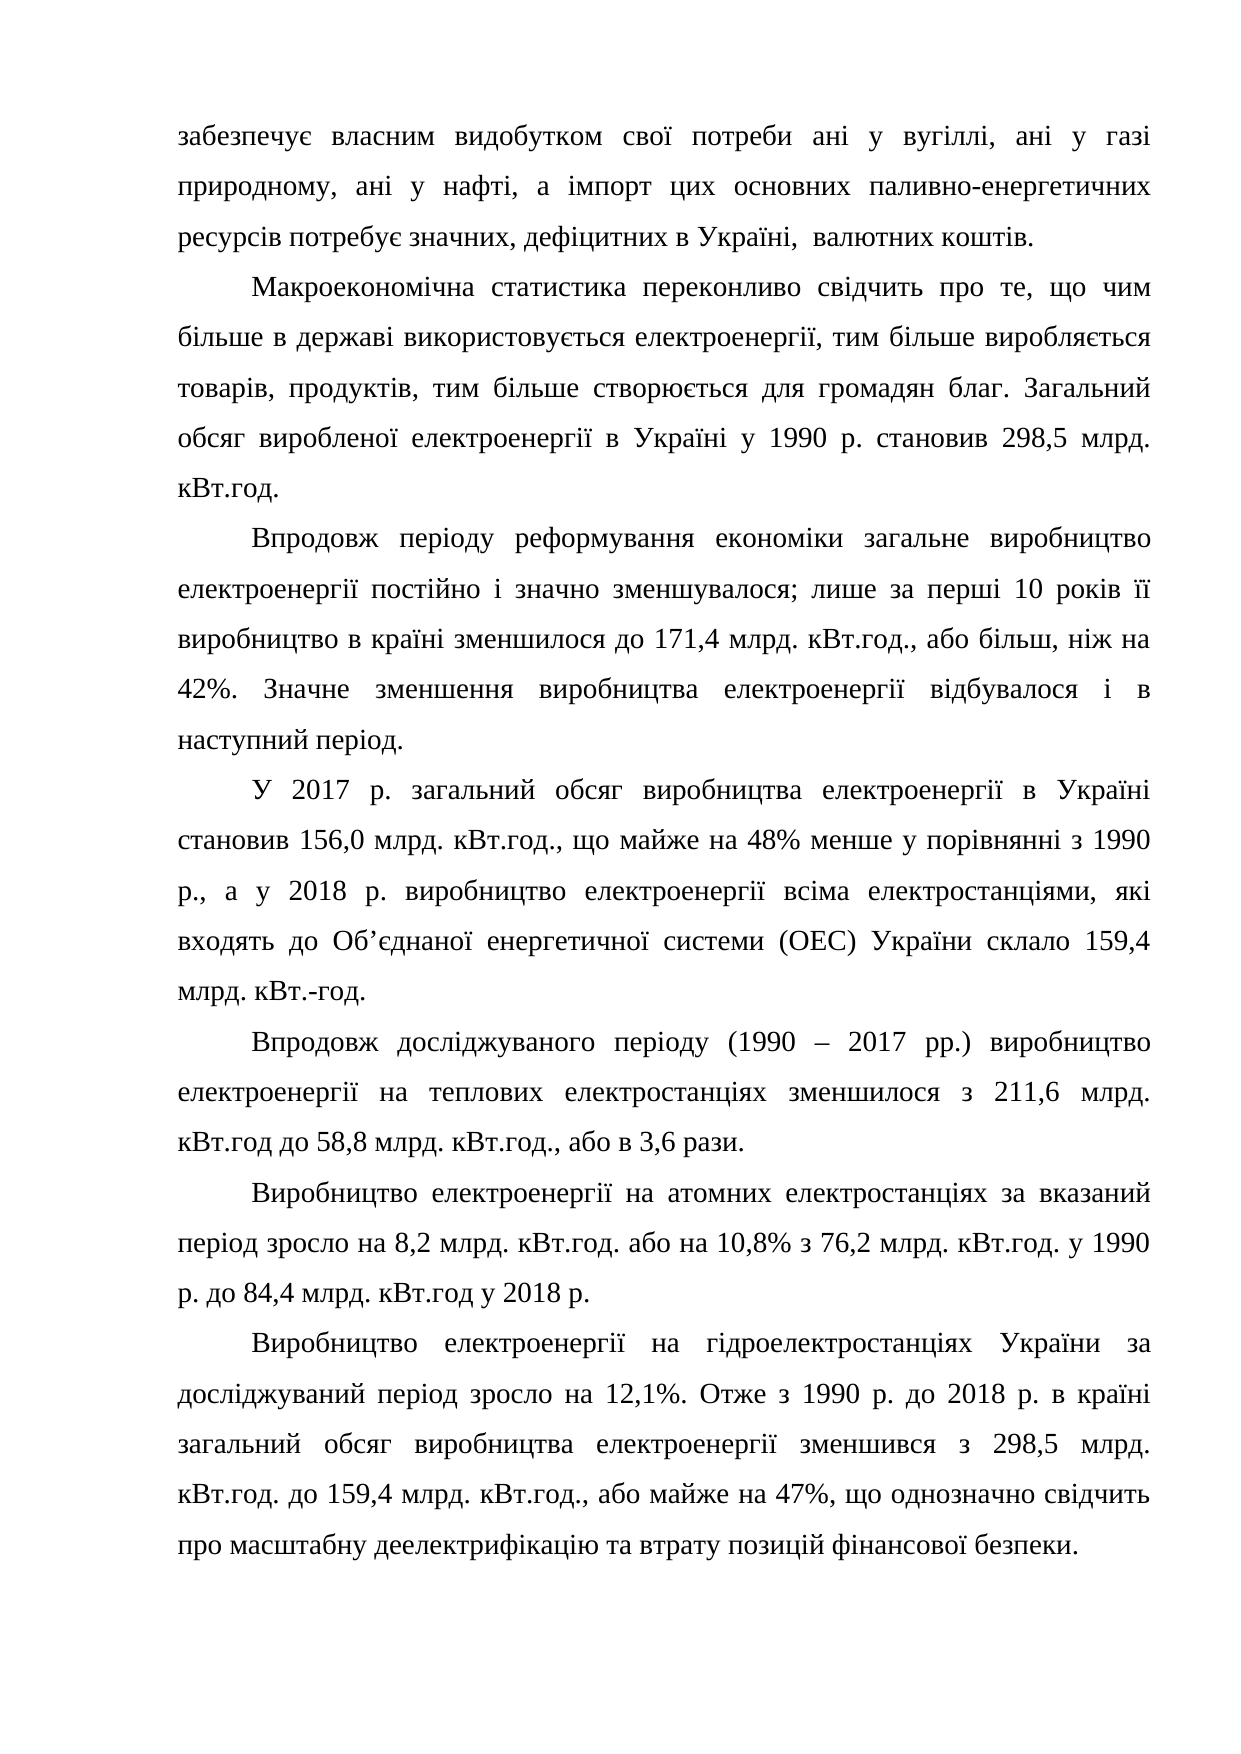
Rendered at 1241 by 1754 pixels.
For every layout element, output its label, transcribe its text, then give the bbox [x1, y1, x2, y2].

text Виробництво електроенергії на гідроелектростанціях України за досліджуваний період зросло на 12,1%. Отже з 1990 р. до 2018 р. в країні загальний обсяг виробництва електроенергії зменшився з 298,5 млрд. кВт.год. до 159,4 млрд. кВт.год., або майже на 47%, що однозначно свідчить про масштабну деелектрифікацію та втрату позицій фінансової безпеки. [177, 1326, 1152, 1560]
text У 2017 р. загальний обсяг виробництва електроенергії в Україні становив 156,0 млрд. кВт.год., що майже на 48% менше у порівнянні з 1990 р., а у 2018 р. виробництво електроенергії всіма електростанціями, які входять до Об’єднаної енергетичної системи (ОЕС) України склало 159,4 млрд. кВт.-год. [177, 772, 1152, 1007]
text Виробництво електроенергії на атомних електростанціях за вказаний період зросло на 8,2 млрд. кВт.год. або на 10,8% з 76,2 млрд. кВт.год. у 1990 р. до 84,4 млрд. кВт.год у 2018 р. [177, 1175, 1152, 1309]
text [177, 118, 1152, 252]
text Макроекономічна статистика переконливо свідчить про те, що чим більше в державі використовується електроенергії, тим більше виробляється товарів, продуктів, тим більше створюється для громадян благ. Загальний обсяг виробленої електроенергії в Україні у 1990 р. становив 298,5 млрд. кВт.год. [177, 269, 1152, 504]
text Впродовж періоду реформування економіки загальне виробництво електроенергії постійно і значно зменшувалося; лише за перші 10 років її виробництво в країні зменшилося до 171,4 млрд. кВт.год., або більш, ніж на 42%. Значне зменшення виробництва електроенергії відбувалося і в наступний період. [177, 521, 1152, 755]
text Впродовж досліджуваного періоду (1990 – 2017 рр.) виробництво електроенергії на теплових електростанціях зменшилося з 211,6 млрд. кВт.год до 58,8 млрд. кВт.год., або в 3,6 рази. [177, 1024, 1152, 1158]
